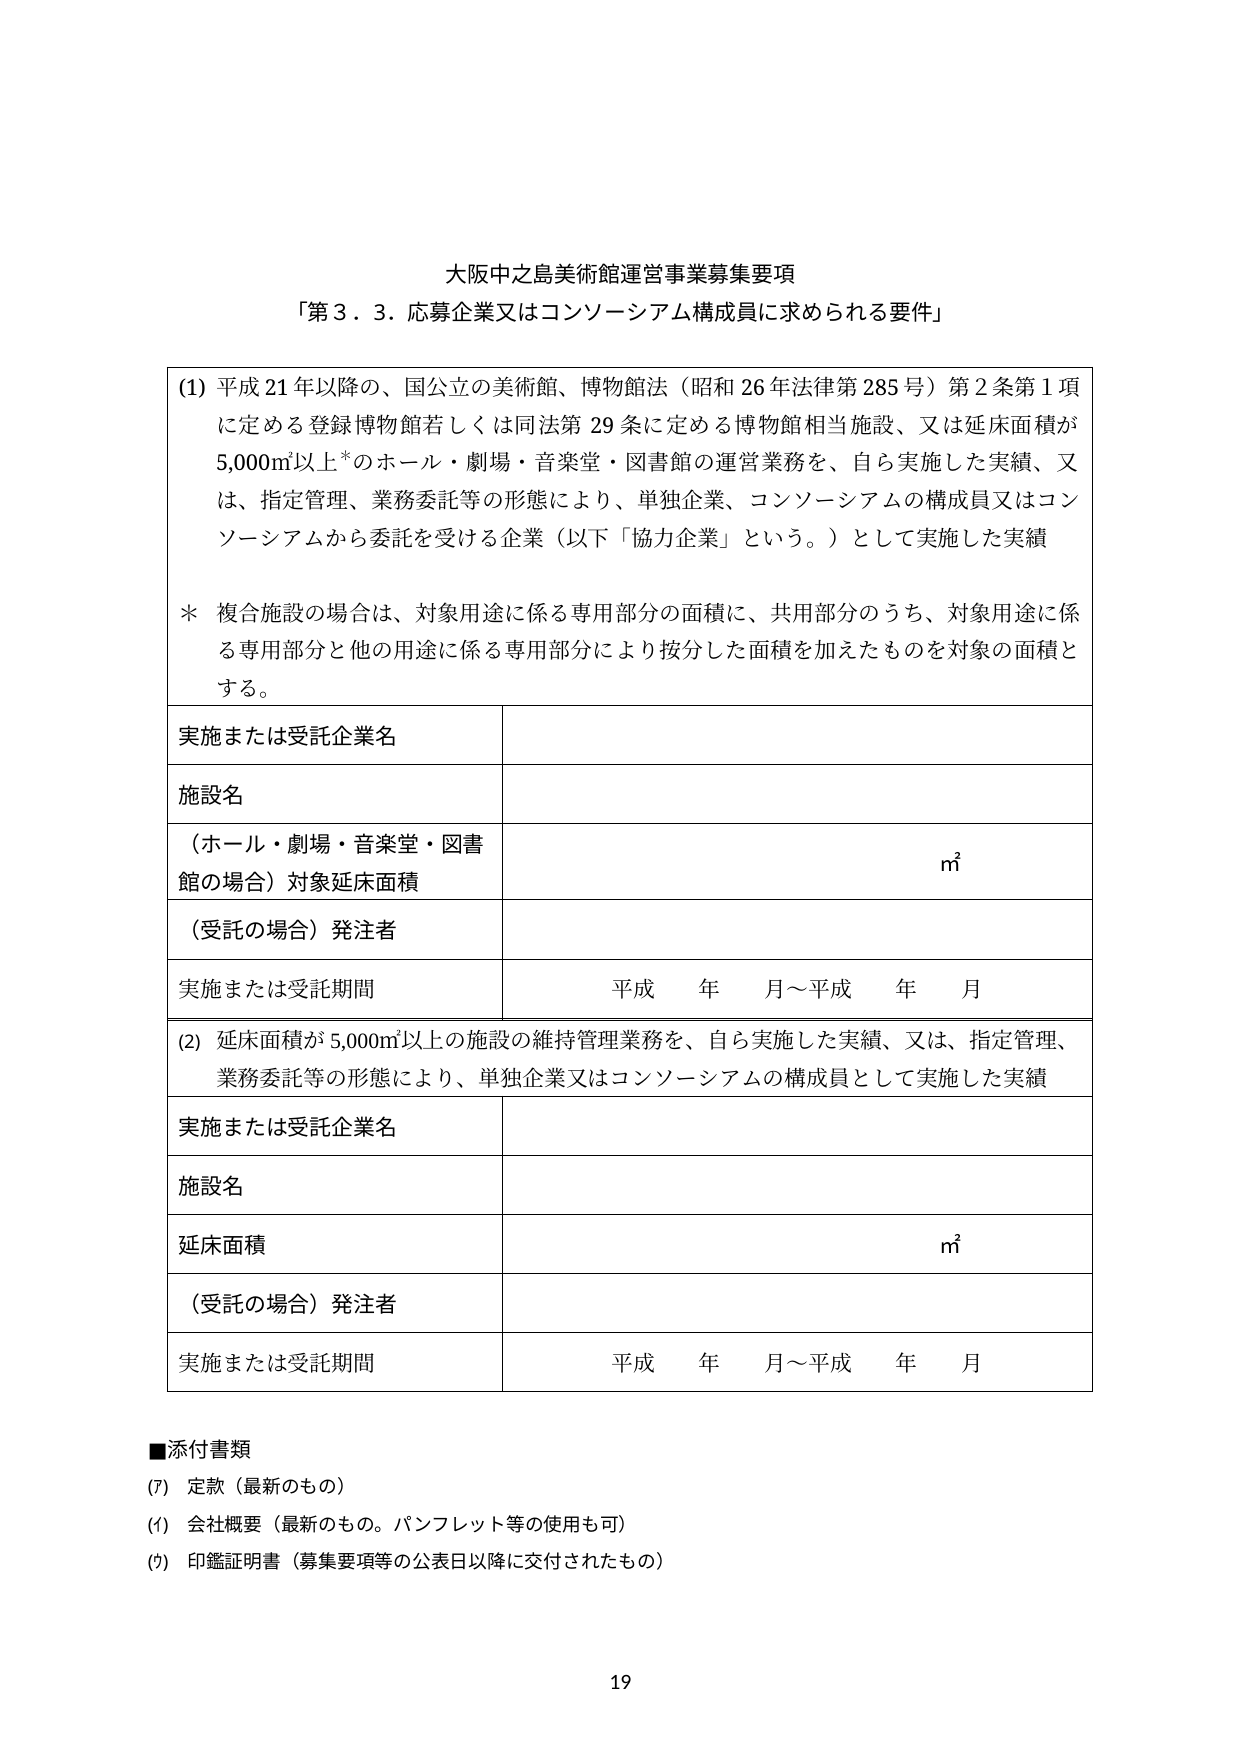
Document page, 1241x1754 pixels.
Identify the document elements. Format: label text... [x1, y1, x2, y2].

table_cell 施設名 [168, 765, 502, 823]
table_cell ㎡ [503, 1215, 1092, 1273]
table_cell ㎡ [503, 824, 1092, 899]
table_header 平成21年以降の、国公立の美術館、博物館法（昭和26年法律第285号）第２条第１項に定める登録博物館若しくは同法第29条に定める博物館相当施設、又は延床面積が5,000㎡以上＊のホール・劇場・音楽堂・図書館の運営業務を、自ら実施した実績、又は、指定管理、業務委託等の形態により、単独企業、コンソーシアムの構成員又はコンソーシアムから委託を受ける企業（以下「協力企業」という。）として実施した実績 複合施設の場合は、対象用途に係る専用部分の面積に、共用部分のうち、対象用途に係る専用部分と他の用途に係る専用部分により按分した面積を加えたものを対象の面積とする。 [168, 368, 1092, 705]
table_cell 延床面積 [168, 1215, 502, 1273]
table_cell [503, 1097, 1092, 1155]
text 大阪中之島美術館運営事業募集要項 [148, 254, 1092, 292]
table_cell （受託の場合）発注者 [168, 1274, 502, 1332]
table_cell [503, 765, 1092, 823]
text ■添付書類 [148, 1429, 1092, 1467]
table_cell 実施または受託企業名 [168, 1097, 502, 1155]
table_cell [503, 706, 1092, 764]
table_cell 実施または受託期間 [168, 1333, 502, 1391]
text (ｲ) 会社概要（最新のもの。パンフレット等の使用も可） [148, 1504, 1092, 1542]
table_cell 平成 年 月～平成 年 月 [503, 960, 1092, 1017]
text (ｱ) 定款（最新のもの） [148, 1467, 1092, 1504]
table_cell 平成 年 月～平成 年 月 [503, 1333, 1092, 1391]
table_cell [503, 900, 1092, 958]
text 「第３．3．応募企業又はコンソーシアム構成員に求められる要件」 [148, 292, 1092, 329]
text (ｳ) 印鑑証明書（募集要項等の公表日以降に交付されたもの） [148, 1542, 1092, 1579]
table_cell 実施または受託期間 [168, 960, 502, 1017]
table_cell 延床面積が5,000㎡以上の施設の維持管理業務を、自ら実施した実績、又は、指定管理、業務委託等の形態により、単独企業又はコンソーシアムの構成員として実施した実績 [168, 1021, 1092, 1096]
table_cell [503, 1274, 1092, 1332]
table_cell 実施または受託企業名 [168, 706, 502, 764]
table_cell （ホール・劇場・音楽堂・図書館の場合）対象延床面積 [168, 824, 502, 899]
table_cell 施設名 [168, 1156, 502, 1214]
table_cell （受託の場合）発注者 [168, 900, 502, 958]
table_cell [503, 1156, 1092, 1214]
